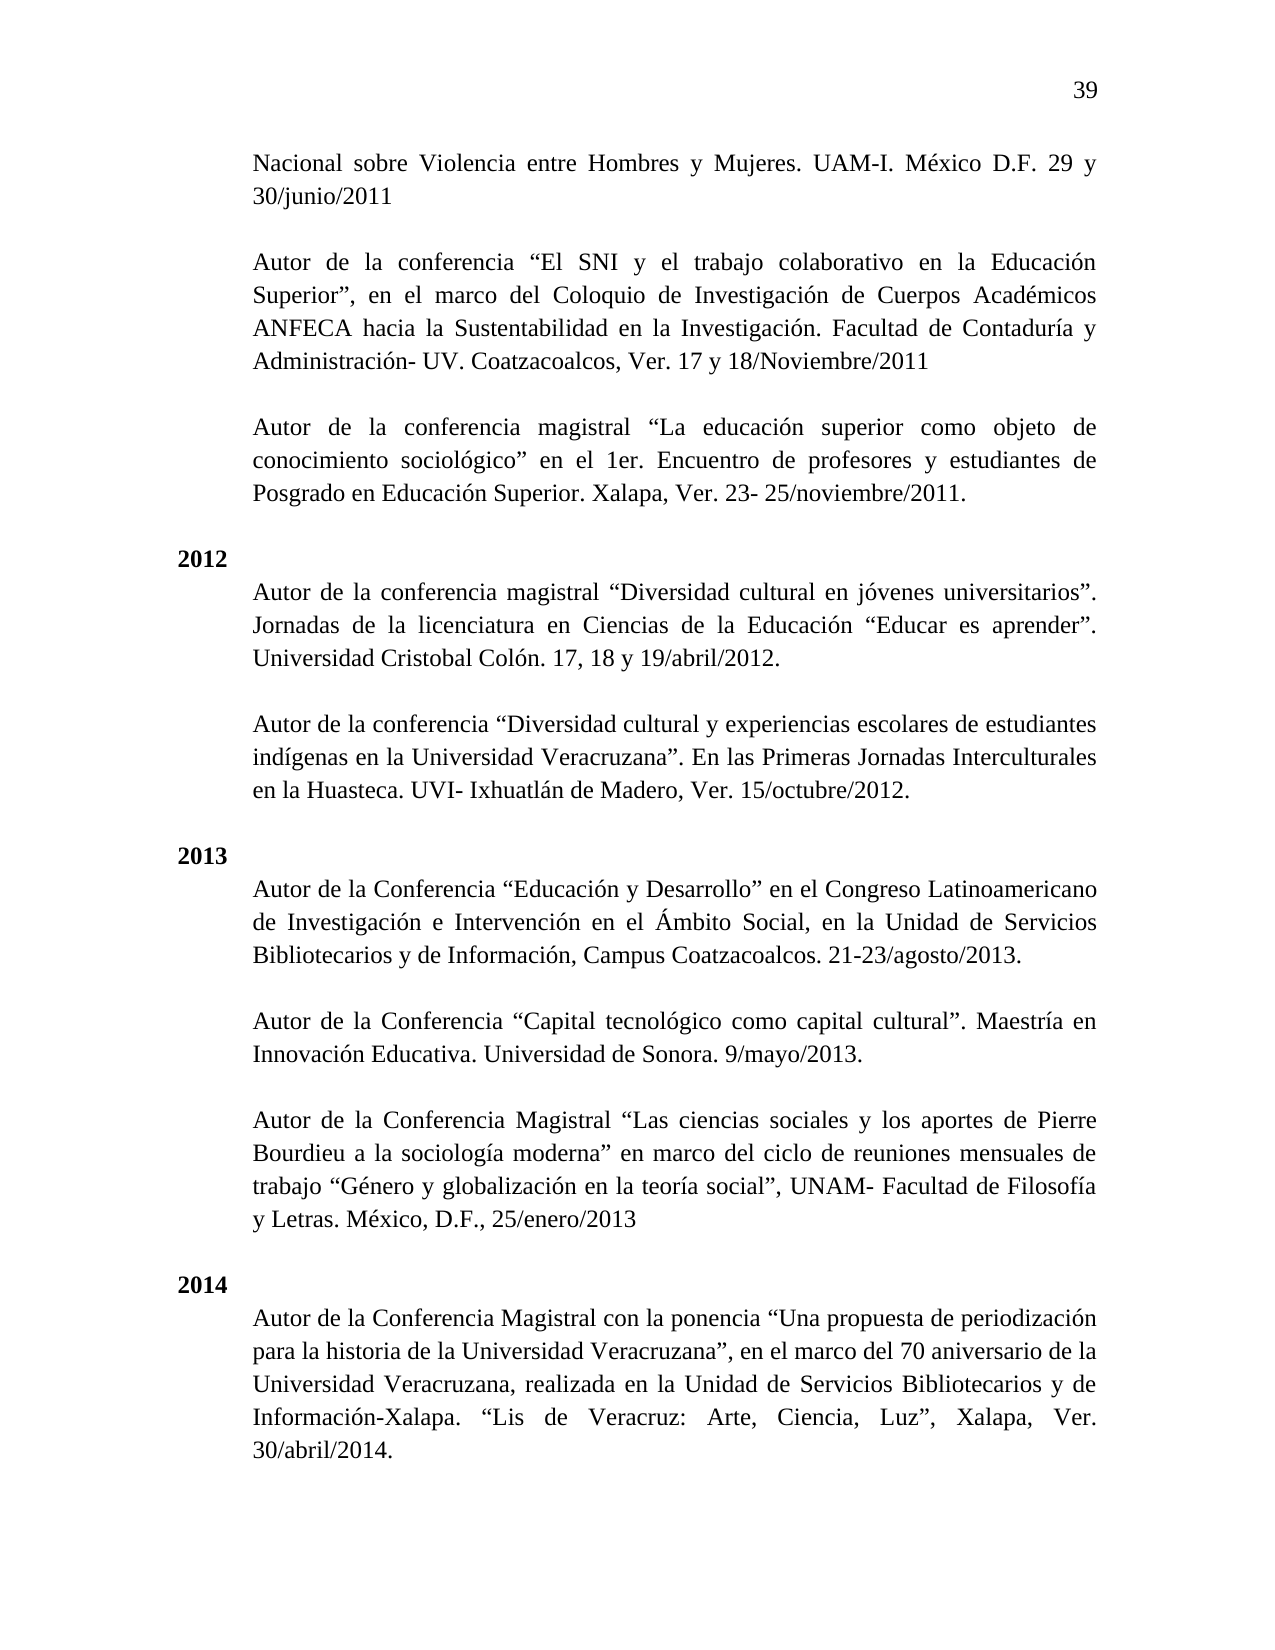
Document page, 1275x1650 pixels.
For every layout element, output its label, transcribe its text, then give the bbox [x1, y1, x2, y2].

text Autor de la Conferencia “Educación y Desarrollo” en el Congreso Latinoamericano de Investigación e Intervención en el Ámbito Social, en la Unidad de Servicios Bibliotecarios y de Información, Campus Coatzacoalcos. 21-23/agosto/2013. [252, 874, 1098, 969]
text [252, 148, 1098, 209]
text Autor de la Conferencia Magistral con la ponencia “Una propuesta de periodización para la historia de la Universidad Veracruzana”, en el marco del 70 aniversario de la Universidad Veracruzana, realizada en la Unidad de Servicios Bibliotecarios y de Información-Xalapa. “Lis de Veracruz: Arte, Ciencia, Luz”, Xalapa, Ver. 30/abril/2014. [252, 1303, 1098, 1464]
text Autor de la conferencia “El SNI y el trabajo colaborativo en la Educación Superior”, en el marco del Coloquio de Investigación de Cuerpos Académicos ANFECA hacia la Sustentabilidad en la Investigación. Facultad de Contaduría y Administración- UV. Coatzacoalcos, Ver. 17 y 18/Noviembre/2011 [252, 247, 1098, 374]
text 2013 [177, 841, 1098, 870]
text Autor de la Conferencia Magistral “Las ciencias sociales y los aportes de Pierre Bourdieu a la sociología moderna” en marco del ciclo de reuniones mensuales de trabajo “Género y globalización en la teoría social”, UNAM- Facultad de Filosofía y Letras. México, D.F., 25/enero/2013 [252, 1105, 1098, 1233]
text 2014 [177, 1270, 1098, 1299]
text Autor de la conferencia magistral “La educación superior como objeto de conocimiento sociológico” en el 1er. Encuentro de profesores y estudiantes de Posgrado en Educación Superior. Xalapa, Ver. 23- 25/noviembre/2011. [252, 412, 1098, 507]
text Autor de la conferencia “Diversidad cultural y experiencias escolares de estudiantes indígenas en la Universidad Veracruzana”. En las Primeras Jornadas Interculturales en la Huasteca. UVI- Ixhuatlán de Madero, Ver. 15/octubre/2012. [252, 709, 1098, 804]
text Autor de la conferencia magistral “Diversidad cultural en jóvenes universitarios”. Jornadas de la licenciatura en Ciencias de la Educación “Educar es aprender”. Universidad Cristobal Colón. 17, 18 y 19/abril/2012. [252, 577, 1098, 672]
text Autor de la Conferencia “Capital tecnológico como capital cultural”. Maestría en Innovación Educativa. Universidad de Sonora. 9/mayo/2013. [252, 1006, 1098, 1068]
text 2012 [177, 544, 1098, 573]
